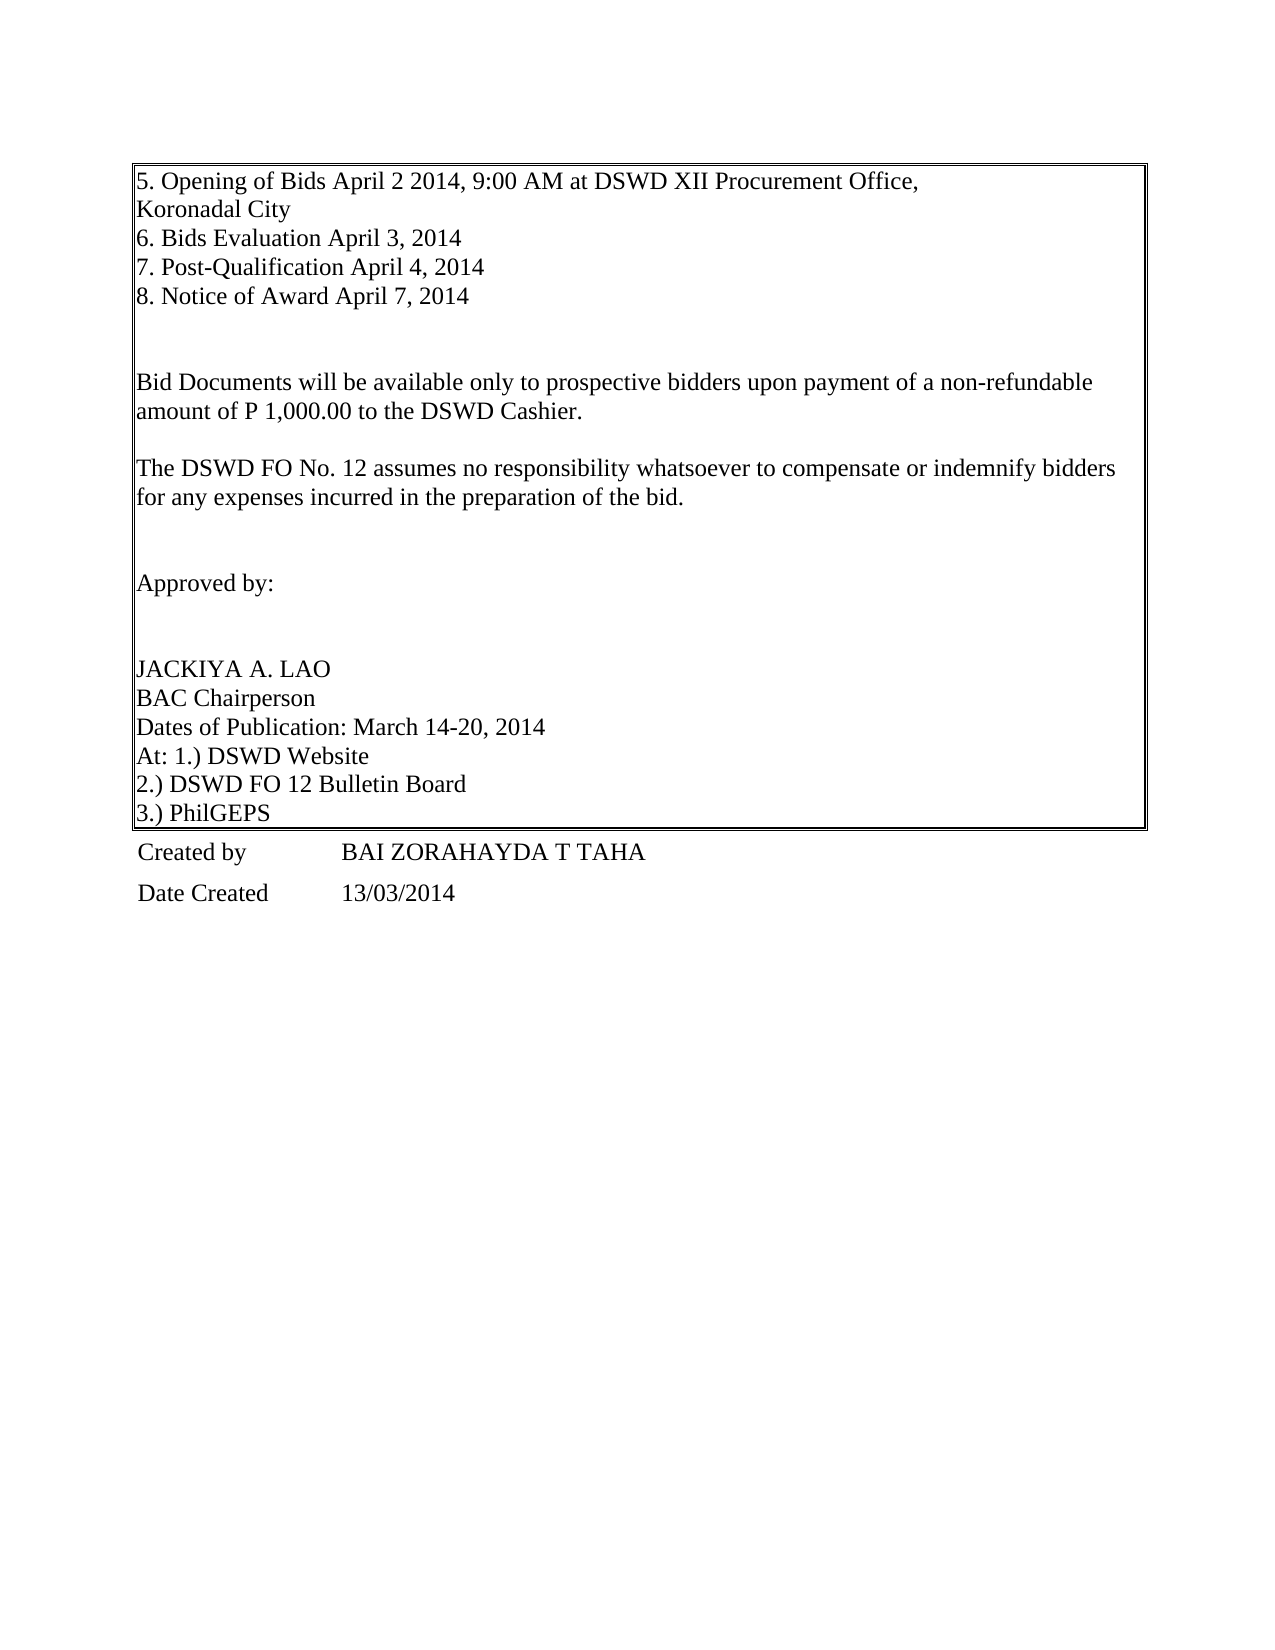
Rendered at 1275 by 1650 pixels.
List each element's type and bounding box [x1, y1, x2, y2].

table_cell [119, 150, 1156, 926]
